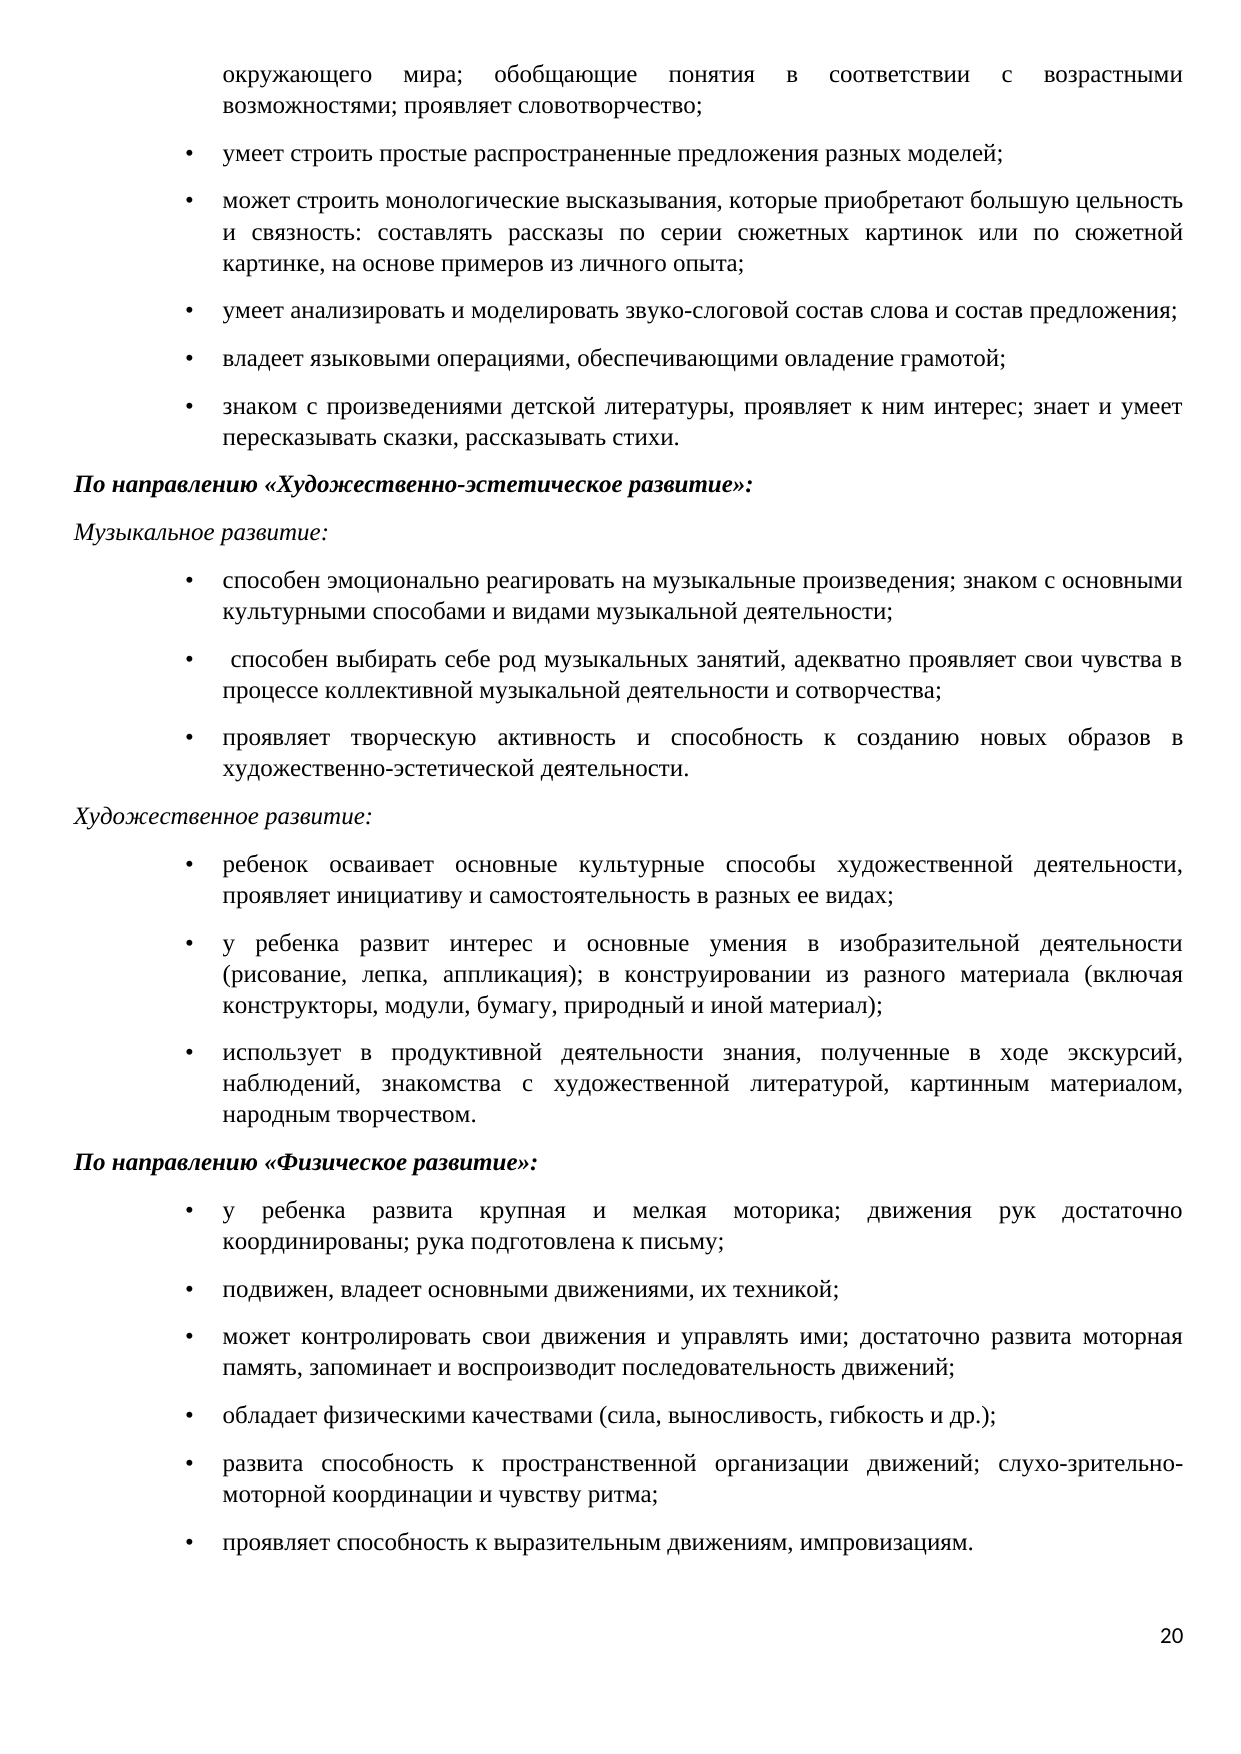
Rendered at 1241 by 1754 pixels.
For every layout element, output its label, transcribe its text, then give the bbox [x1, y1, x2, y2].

list использует в продуктивной деятельности знания, полученные в ходе экскурсий, наблюдений, знакомства с художественной литературой, картинным материалом, народным творчеством. [185, 1037, 1184, 1128]
list проявляет способность к выразительным движениям, импровизациям. [185, 1527, 1184, 1555]
list способен выбирать себе род музыкальных занятий, адекватно проявляет свои чувства в процессе коллективной музыкальной деятельности и сотворчества; [185, 644, 1184, 703]
list подвижен, владеет основными движениями, их техникой; [185, 1274, 1184, 1302]
text Художественное развитие: [73, 801, 1184, 830]
list знаком с произведениями детской литературы, проявляет к ним интерес; знает и умеет пересказывать сказки, рассказывать стихи. [185, 391, 1184, 451]
list может контролировать свои движения и управлять ими; достаточно развита моторная память, запоминает и воспроизводит последовательность движений; [185, 1321, 1184, 1381]
list может строить монологические высказывания, которые приобретают большую цельность и связность: составлять рассказы по серии сюжетных картинок или по сюжетной картинке, на основе примеров из личного опыта; [185, 186, 1184, 276]
list умеет анализировать и моделировать звуко-слоговой состав слова и состав предложения; [185, 295, 1184, 324]
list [185, 59, 1184, 119]
list умеет строить простые распространенные предложения разных моделей; [185, 138, 1184, 167]
list владеет языковыми операциями, обеспечивающими овладение грамотой; [185, 343, 1184, 372]
list обладает физическими качествами (сила, выносливость, гибкость и др.); [185, 1400, 1184, 1429]
text По направлению «Художественно-эстетическое развитие»: [73, 469, 1184, 498]
list ребенок осваивает основные культурные способы художественной деятельности, проявляет инициативу и самостоятельность в разных ее видах; [185, 849, 1184, 909]
text По направлению «Физическое развитие»: [73, 1147, 1184, 1176]
text Музыкальное развитие: [73, 517, 1184, 546]
list развита способность к пространственной организации движений; слухо-зрительно-моторной координации и чувству ритма; [185, 1448, 1184, 1508]
list у ребенка развита крупная и мелкая моторика; движения рук достаточно координированы; рука подготовлена к письму; [185, 1195, 1184, 1255]
list у ребенка развит интерес и основные умения в изобразительной деятельности (рисование, лепка, аппликация); в конструировании из разного материала (включая конструкторы, модули, бумагу, природный и иной материал); [185, 928, 1184, 1018]
list способен эмоционально реагировать на музыкальные произведения; знаком с основными культурными способами и видами музыкальной деятельности; [185, 565, 1184, 625]
list проявляет творческую активность и способность к созданию новых образов в художественно-эстетической деятельности. [185, 722, 1184, 782]
